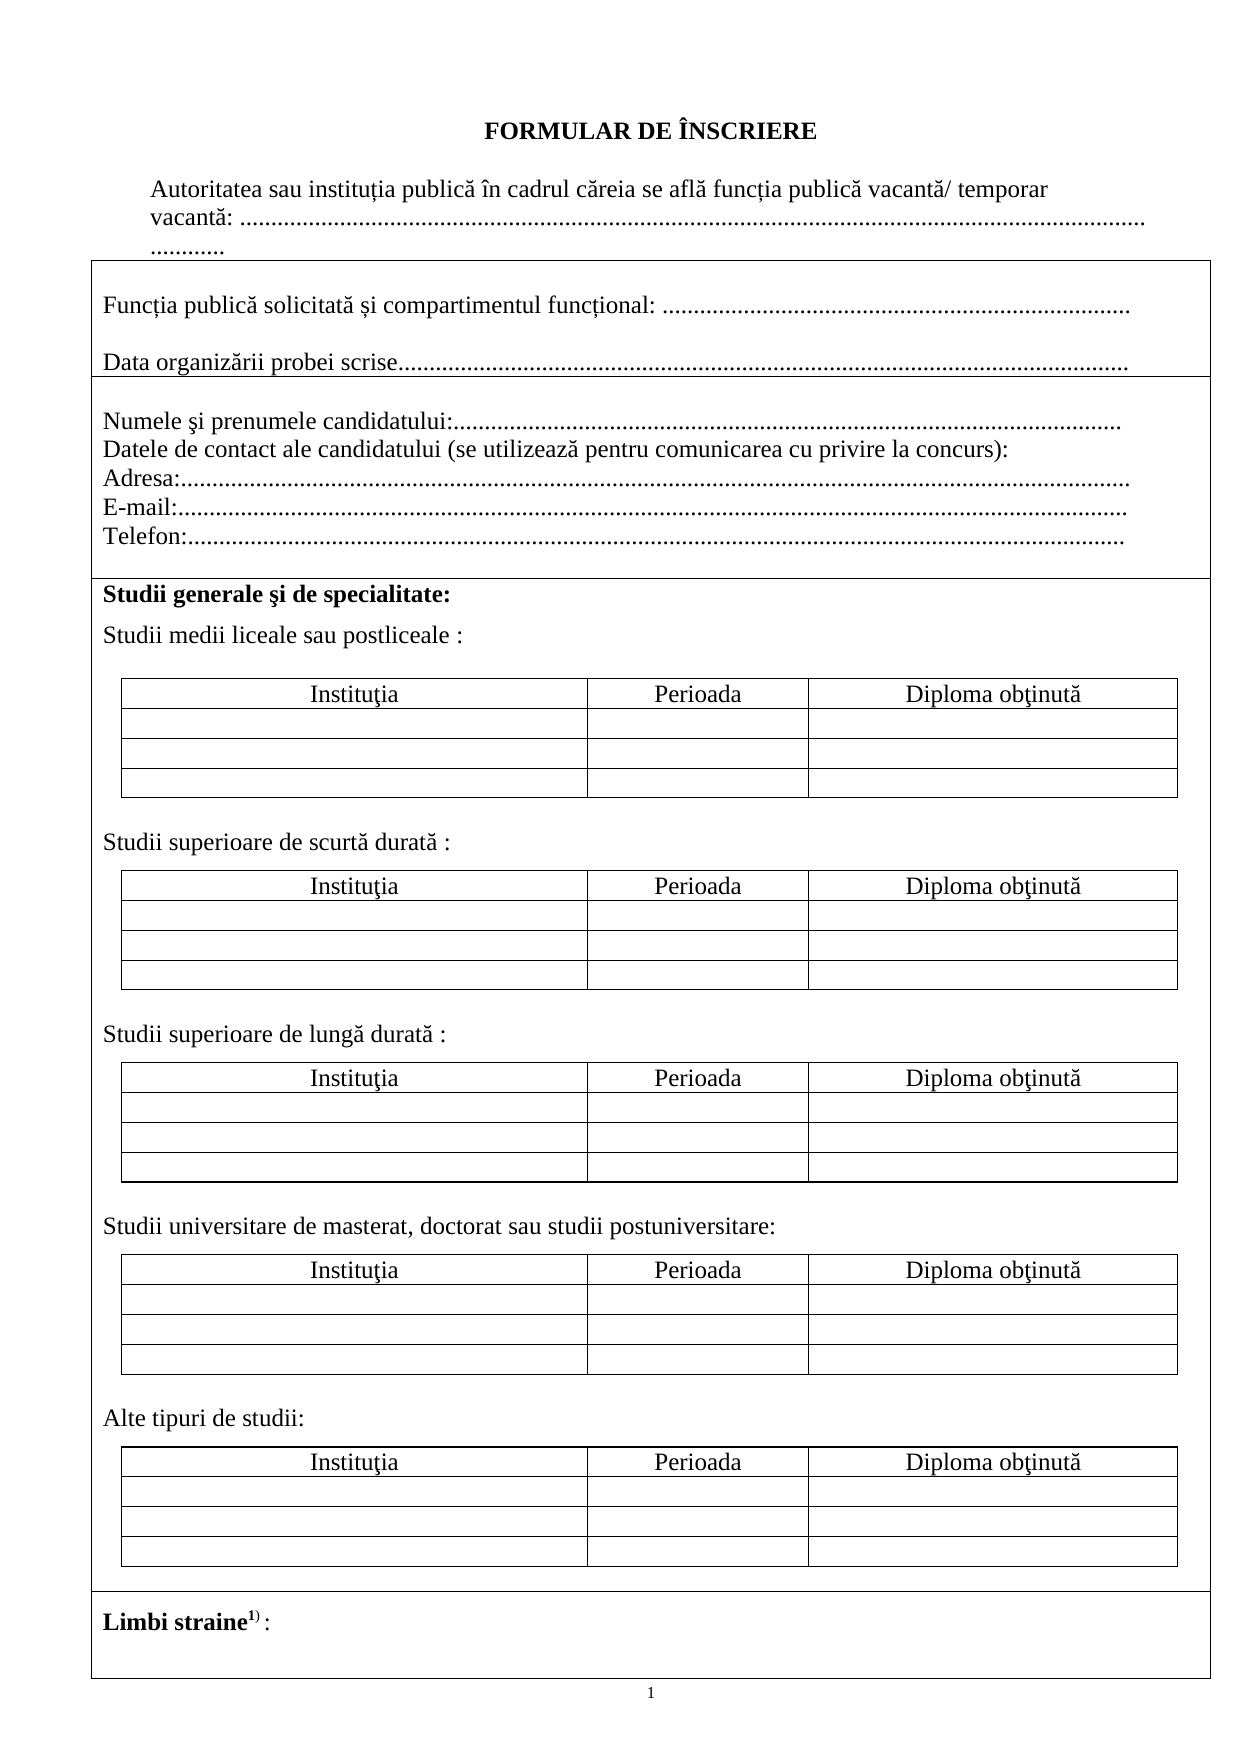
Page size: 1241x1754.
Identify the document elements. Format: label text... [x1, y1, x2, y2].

text FORMULAR DE ÎNSCRIERE [150, 116, 1152, 145]
table_header Funcția publică solicitată și compartimentul funcțional: ........................................................................... Data organizării probei scrise..................................................................................................................... [92, 261, 1210, 376]
table_cell Numele şi prenumele candidatului:........................................................................................................... Datele de contact ale candidatului (se utilizează pentru comunicarea cu privire la concurs): Adresa:........................................................................................................................................................ E-mail:........................................................................................................................................................ Telefon:...................................................................................................................................................... [92, 377, 1210, 578]
text Autoritatea sau instituția publică în cadrul căreia se află funcția publică vacantă/ temporar vacantă: ............................................................................................................................................................. [150, 174, 1152, 260]
table_cell Studii generale şi de specialitate: Studii medii liceale sau postliceale : Studii superioare de scurtă durată : Studii superioare de lungă durată : Studii universitare de masterat, doctorat sau studii postuniversitare: Alte tipuri de studii: [92, 579, 1210, 1591]
table_cell Limbi straine1) : [92, 1592, 1210, 1678]
